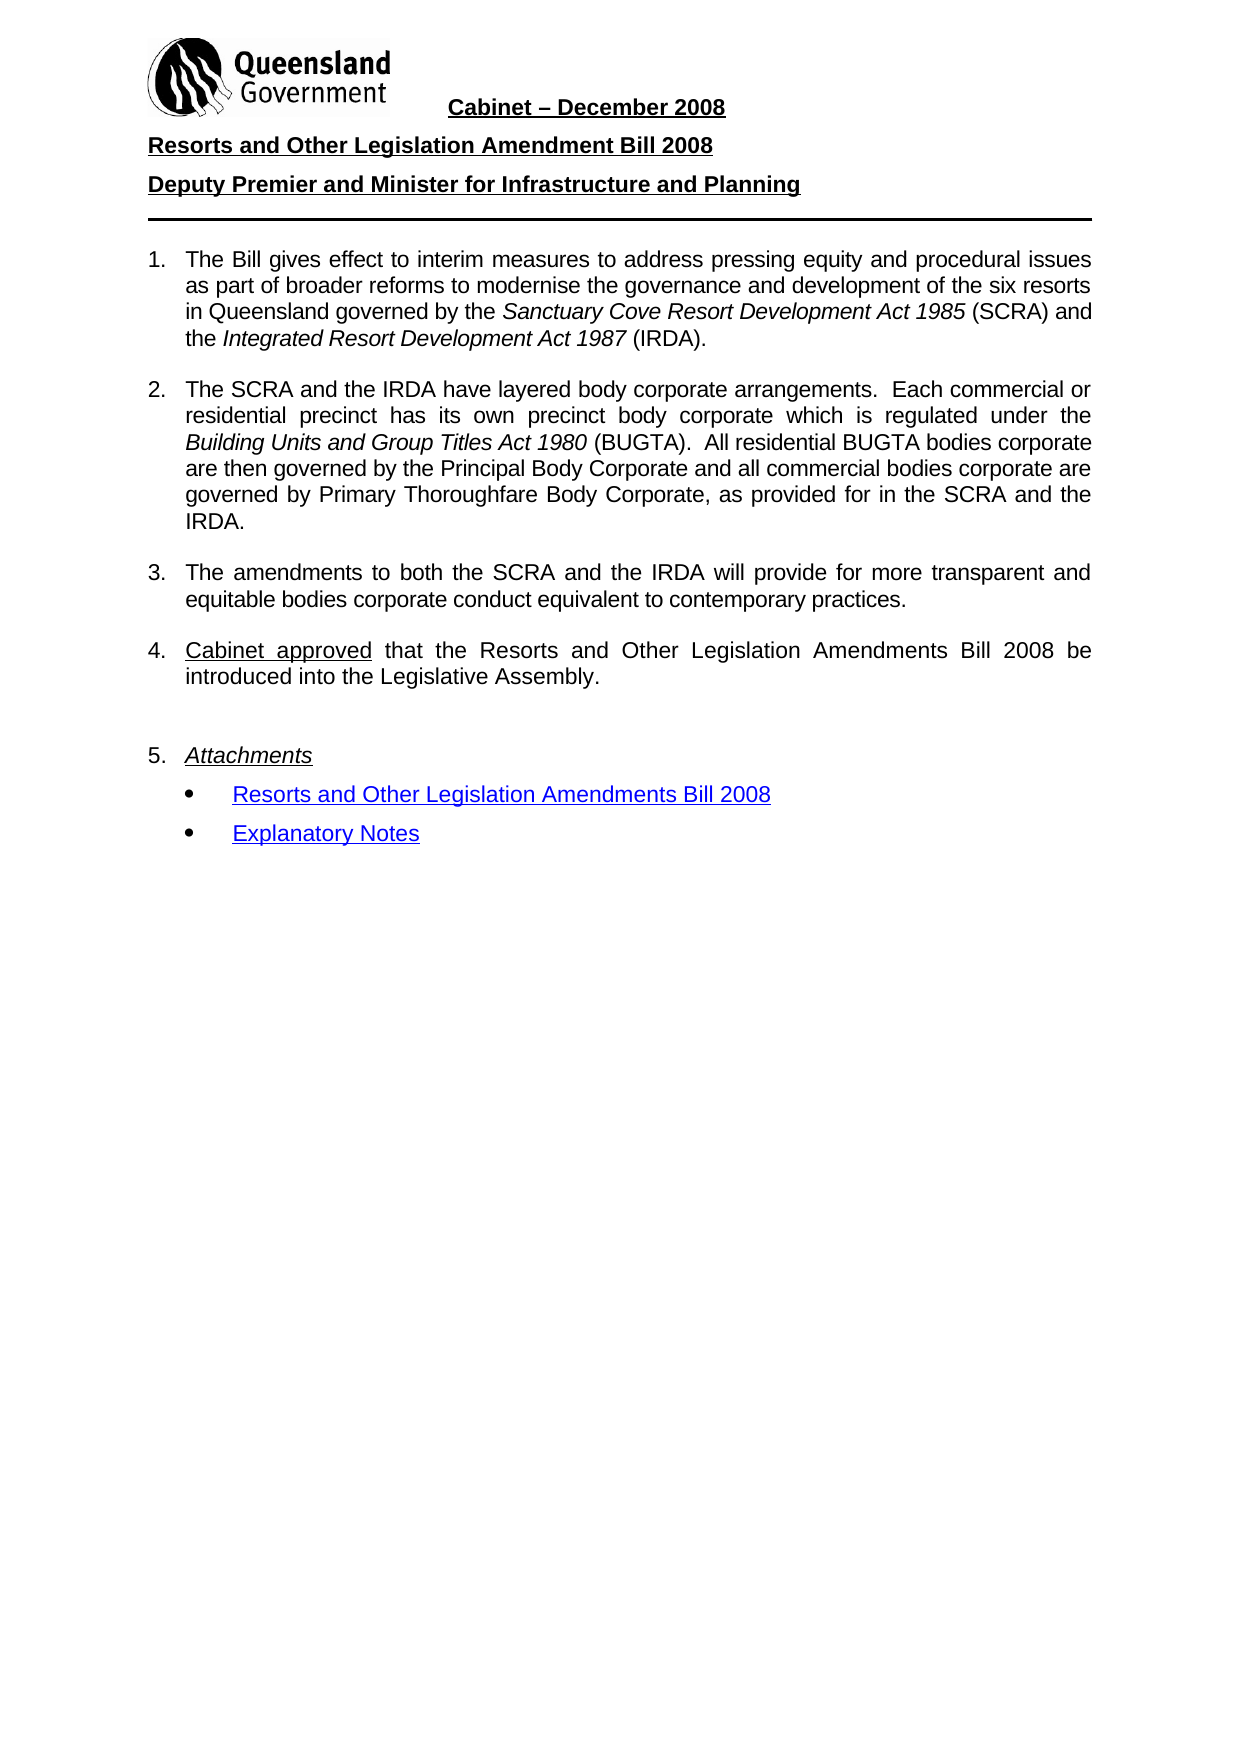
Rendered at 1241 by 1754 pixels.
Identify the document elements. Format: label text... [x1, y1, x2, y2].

list The Bill gives effect to interim measures to address pressing equity and procedural issues as part of broader reforms to modernise the governance and development of the six resorts in Queensland governed by the Sanctuary Cove Resort Development Act 1985 (SCRA) and the Integrated Resort Development Act 1987 (IRDA). [148, 246, 1092, 351]
list Resorts and Other Legislation Amendments Bill 2008 [185, 781, 1092, 808]
list Explanatory Notes [185, 820, 1092, 847]
picture [147, 38, 390, 117]
list The amendments to both the SCRA and the IRDA will provide for more transparent and equitable bodies corporate conduct equivalent to contemporary practices. [148, 559, 1092, 612]
list The SCRA and the IRDA have layered body corporate arrangements. Each commercial or residential precinct has its own precinct body corporate which is regulated under the Building Units and Group Titles Act 1980 (BUGTA). All residential BUGTA bodies corporate are then governed by the Principal Body Corporate and all commercial bodies corporate are governed by Primary Thoroughfare Body Corporate, as provided for in the SCRA and the IRDA. [148, 376, 1092, 534]
list Cabinet approved that the Resorts and Other Legislation Amendments Bill 2008 be introduced into the Legislative Assembly. [148, 637, 1092, 689]
list Attachments [148, 742, 1092, 769]
